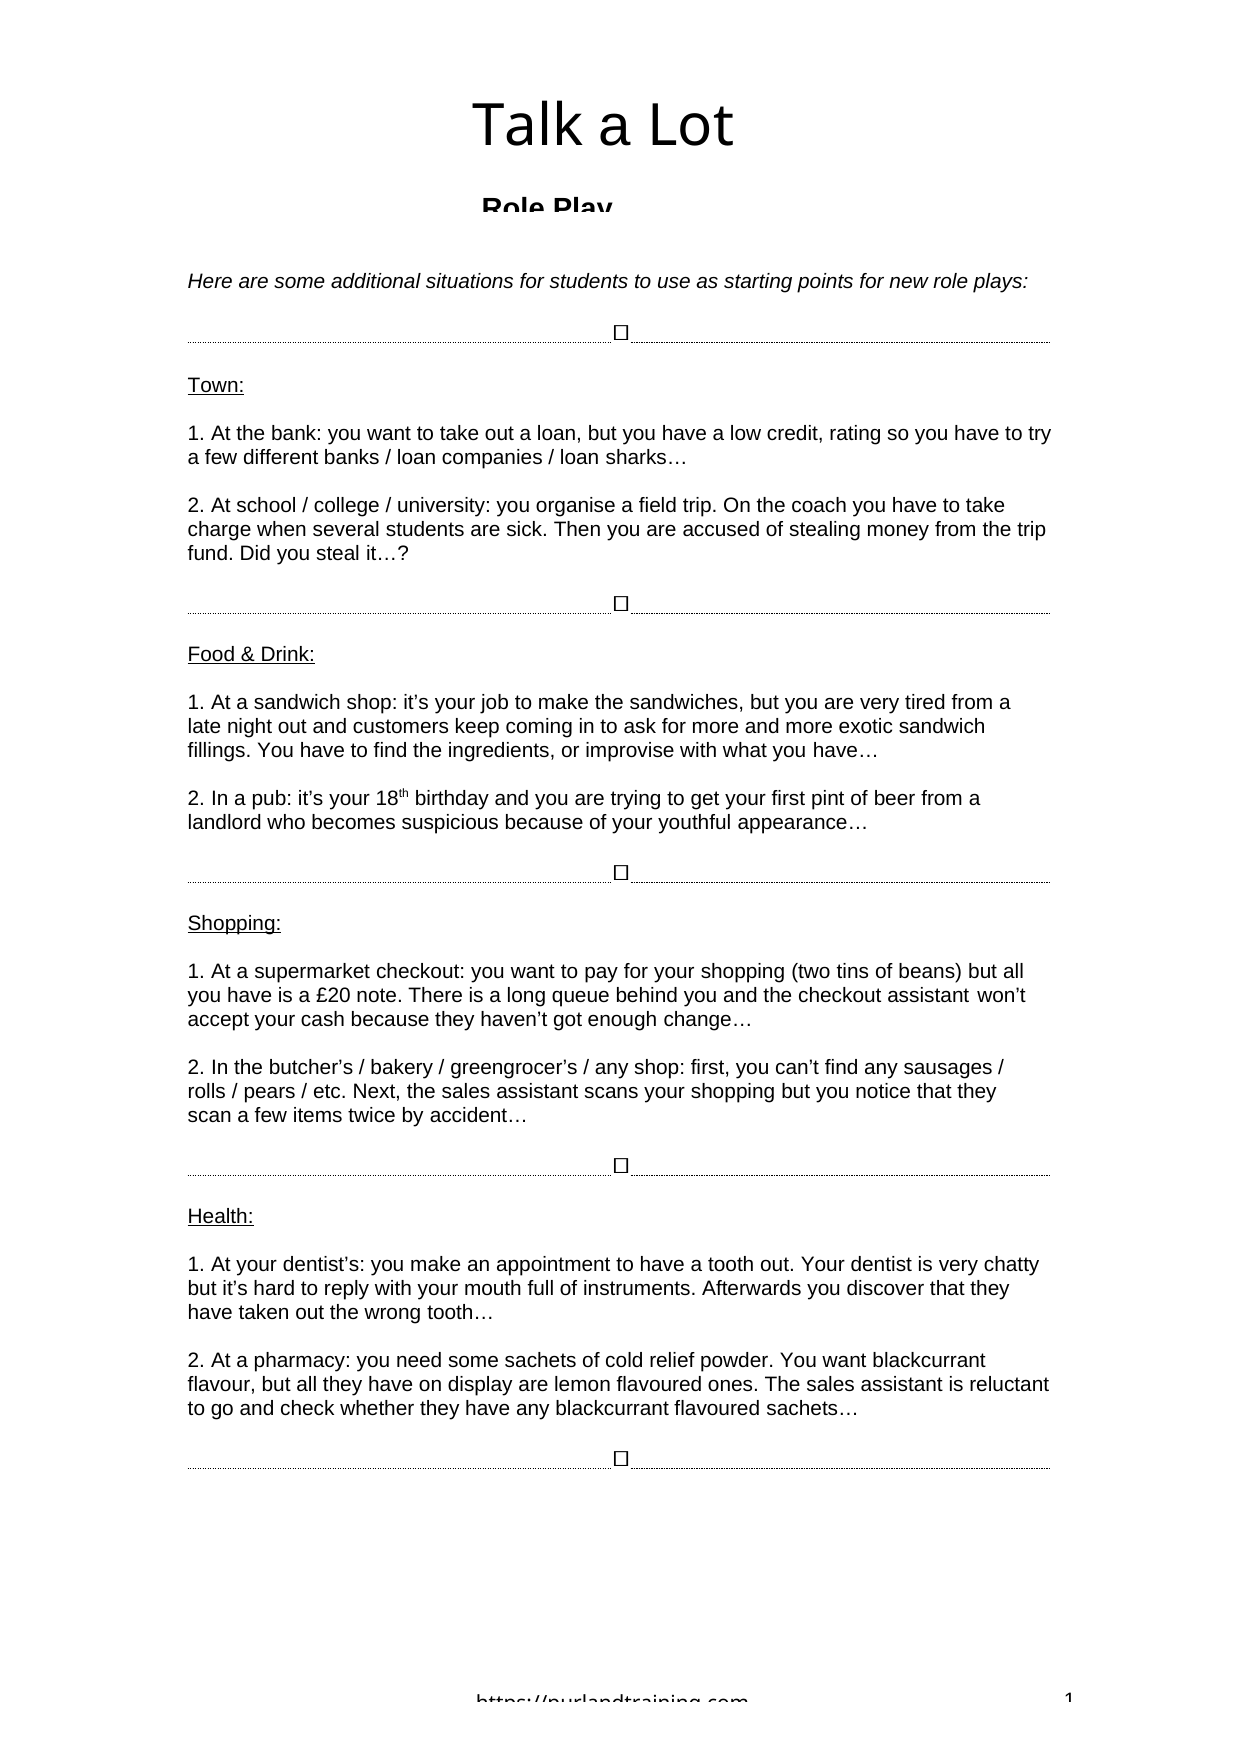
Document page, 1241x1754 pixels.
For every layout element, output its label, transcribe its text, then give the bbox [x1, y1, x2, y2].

list At a pharmacy: you need some sachets of cold relief powder. You want blackcurrant flavour, but all they have on display are lemon flavoured ones. The sales assistant is reluctant to go and check whether they have any blackcurrant flavoured sachets… [187, 1347, 1051, 1419]
text  [187, 1444, 1138, 1473]
list At the bank: you want to take out a loan, but you have a low credit, rating so you have to try a few different banks / loan companies / loan sharks… [187, 421, 1053, 469]
text Town: [187, 373, 1138, 397]
text Health: [187, 1204, 1138, 1228]
text Here are some additional situations for students to use as starting points for new role plays: [187, 269, 1138, 293]
text Shopping: [187, 911, 1138, 935]
list In the butcher’s / bakery / greengrocer’s / any shop: first, you can’t find any sausages / rolls / pears / etc. Next, the sales assistant scans your shopping but you notice that they scan a few items twice by accident… [187, 1054, 1046, 1126]
text  [187, 858, 1138, 887]
text  [187, 1151, 1138, 1180]
list At a supermarket checkout: you want to pay for your shopping (two tins of beans) but all you have is a £20 note. There is a long queue behind you and the checkout assistant won’t accept your cash because they haven’t got enough change… [187, 959, 1026, 1031]
list At a sandwich shop: it’s your job to make the sandwiches, but you are very tired from a late night out and customers keep coming in to ask for more and more exotic sandwich fillings. You have to find the ingredients, or improvise with what you have… [187, 690, 1049, 762]
text  [187, 318, 1138, 346]
text Food & Drink: [187, 642, 1138, 666]
list At your dentist’s: you make an appointment to have a tooth out. Your dentist is very chatty but it’s hard to reply with your mouth full of instruments. Afterwards you discover that they have taken out the wrong tooth… [187, 1252, 1039, 1323]
list In a pub: it’s your 18th birthday and you are trying to get your first pint of beer from a landlord who becomes suspicious because of your youthful appearance… [187, 786, 981, 833]
list At school / college / university: you organise a field trip. On the coach you have to take charge when several students are sick. Then you are accused of stealing money from the trip fund. Did you steal it…? [187, 493, 1046, 564]
text  [187, 589, 1138, 618]
